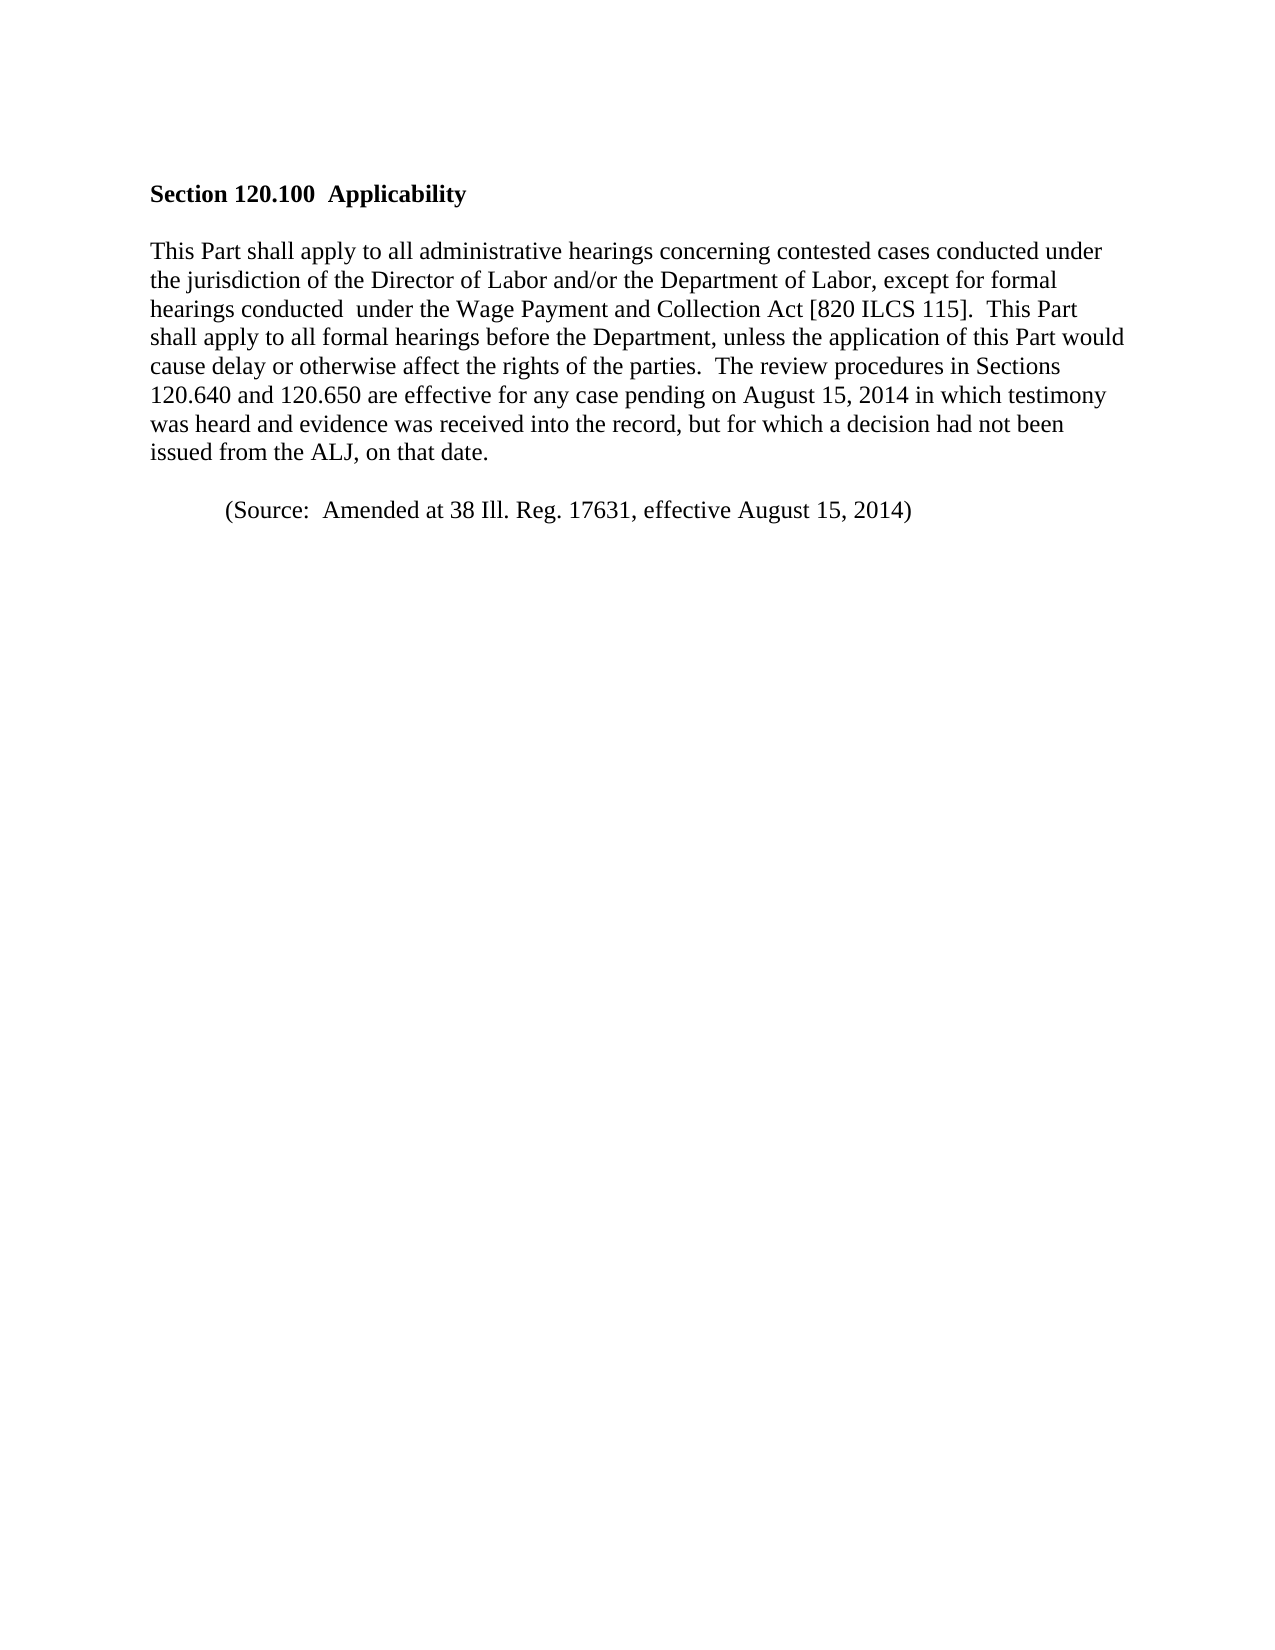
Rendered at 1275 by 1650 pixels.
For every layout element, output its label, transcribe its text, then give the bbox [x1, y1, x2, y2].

text Section 120.100 Applicability [150, 179, 1125, 207]
text (Source: Amended at 38 Ill. Reg. 17631, effective August 15, 2014) [225, 495, 1125, 524]
text This Part shall apply to all administrative hearings concerning contested cases conducted under the jurisdiction of the Director of Labor and/or the Department of Labor, except for formal hearings conducted under the Wage Payment and Collection Act [820 ILCS 115]. This Part shall apply to all formal hearings before the Department, unless the application of this Part would cause delay or otherwise affect the rights of the parties. The review procedures in Sections 120.640 and 120.650 are effective for any case pending on August 15, 2014 in which testimony was heard and evidence was received into the record, but for which a decision had not been issued from the ALJ, on that date. [150, 236, 1125, 466]
